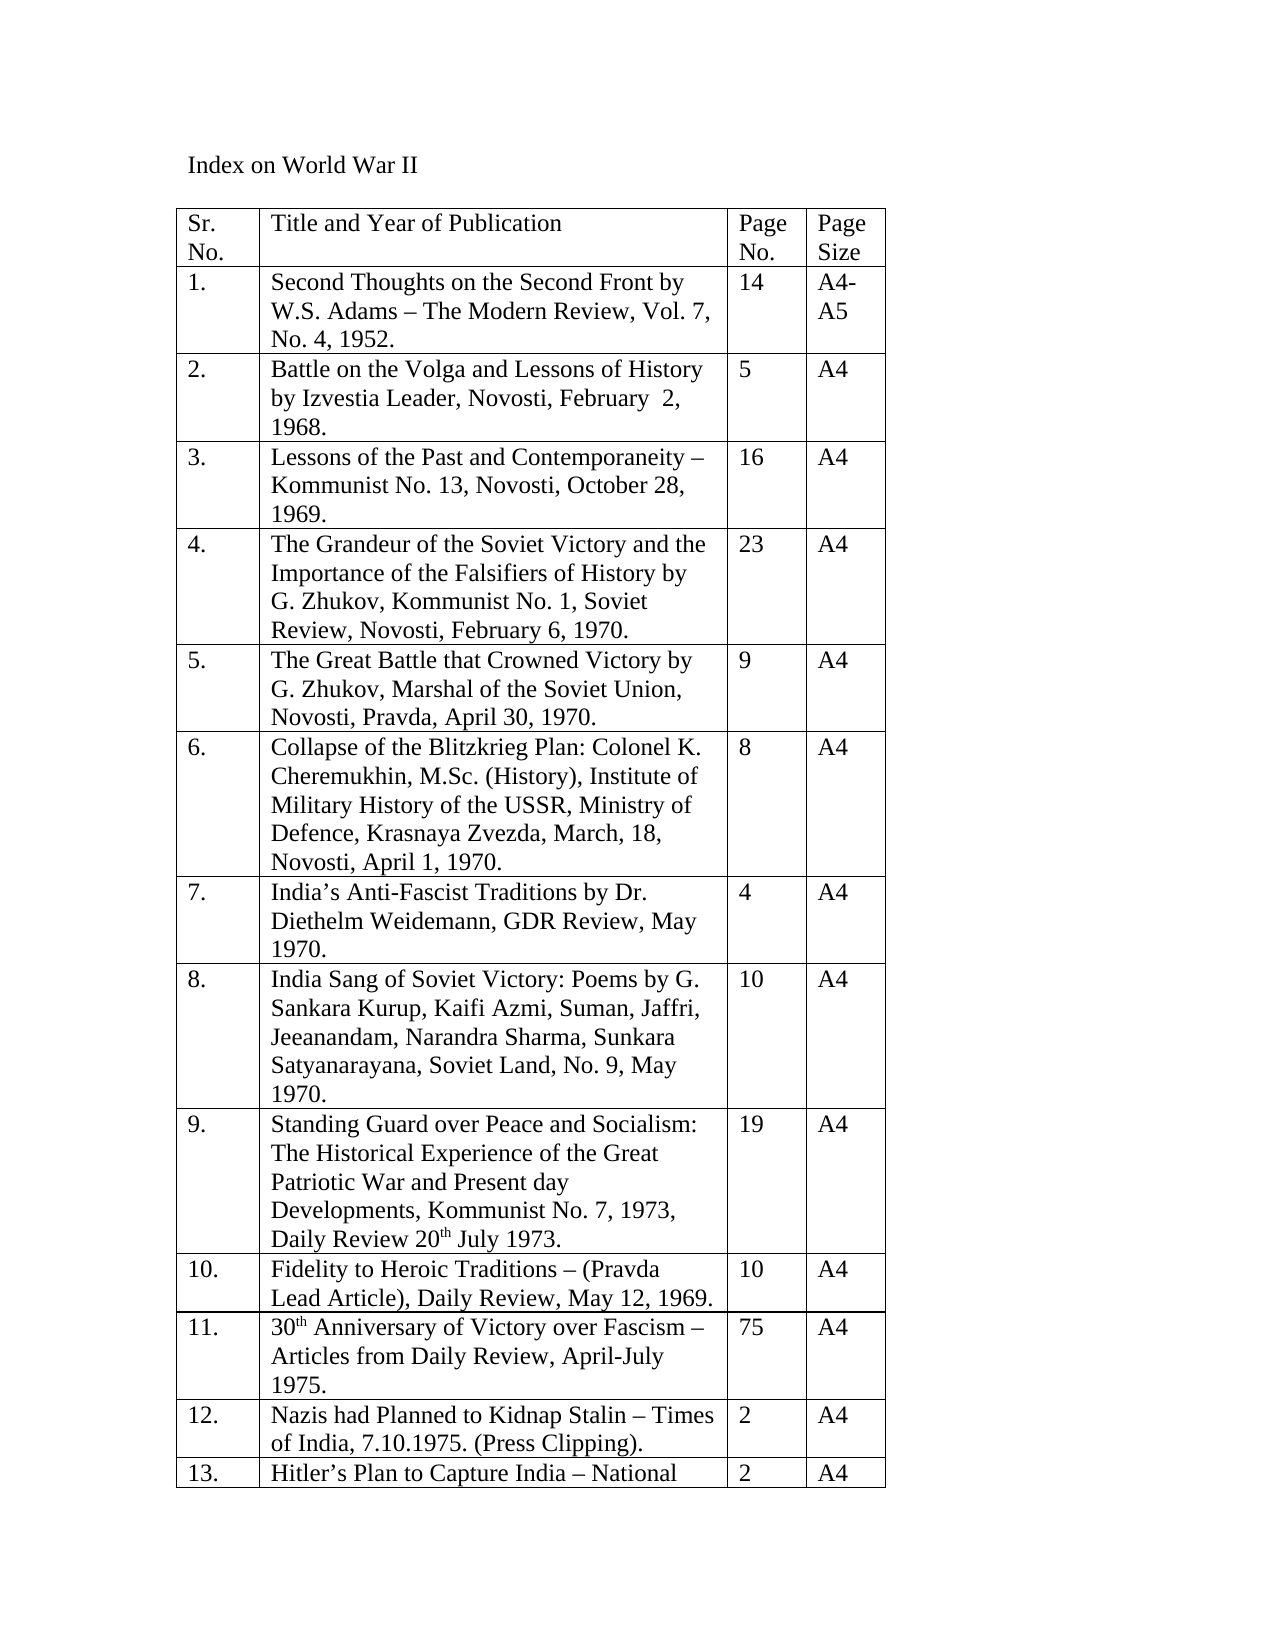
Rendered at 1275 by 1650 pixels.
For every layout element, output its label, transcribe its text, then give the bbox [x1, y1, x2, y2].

table_cell 8 [728, 732, 806, 876]
table_cell Battle on the and Lessons of History by Izvestia Leader, Novosti, February 2, 1968. [260, 354, 727, 441]
table_cell 10 [728, 1254, 806, 1311]
table_cell 4. [177, 529, 259, 644]
table_cell Collapse of the Blitzkrieg Plan: Colonel K. Cheremukhin, M.Sc. (History), Institute of Military History of the , Ministry of Defence, Krasnaya Zvezda, March, 18, Novosti, April 1, 1970. [260, 732, 727, 876]
table_cell 6. [177, 732, 259, 876]
table_cell 23 [728, 529, 806, 644]
table_cell 14 [728, 267, 806, 353]
table_cell Sang of Soviet Victory: Poems by G. Sankara Kurup, Kaifi Azmi, Suman, Jaffri, Jeeanandam, Narandra Sharma, Sunkara Satyanarayana, Soviet Land, No. 9, May 1970. [260, 964, 727, 1108]
table_cell 8. [177, 964, 259, 1108]
table_cell 2 [728, 1458, 806, 1487]
text Index on World War II [187, 150, 1087, 179]
table_cell 2. [177, 354, 259, 441]
table_cell 13. [177, 1458, 259, 1487]
table_cell The Great Battle that Crowned Victory by G. Zhukov, Marshal of the Soviet Union, Novosti, Pravda, April 30, 1970. [260, 645, 727, 731]
table_cell 7. [177, 877, 259, 963]
table_cell 9 [728, 645, 806, 731]
table_cell A4 [807, 1254, 885, 1311]
table_cell A4 [807, 1400, 885, 1457]
table_cell A4 [807, 732, 885, 876]
table_cell Lessons of the Past and Contemporaneity – Kommunist No. 13, Novosti, October 28, 1969. [260, 442, 727, 528]
table_cell Standing Guard over Peace and Socialism: The Historical Experience of the Great Patriotic War and Present day Developments, Kommunist No. 7, 1973, Daily Review 20th July 1973. [260, 1109, 727, 1253]
table_header Page No. [728, 209, 806, 266]
table_cell A4 [807, 1109, 885, 1253]
table_cell Fidelity to Heroic Traditions – (Pravda Lead Article), Daily Review, May 12, 1969. [260, 1254, 727, 1311]
table_cell 10. [177, 1254, 259, 1311]
table_cell A4 [807, 964, 885, 1108]
table_cell A4 [807, 442, 885, 528]
table_cell 5. [177, 645, 259, 731]
table_cell 75 [728, 1313, 806, 1399]
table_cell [260, 1458, 727, 1487]
table_cell 2 [728, 1400, 806, 1457]
table_cell A4 [807, 529, 885, 644]
table_cell A4-A5 [807, 267, 885, 353]
table_header Page Size [807, 209, 885, 266]
table_cell 12. [177, 1400, 259, 1457]
table_header Sr. No. [177, 209, 259, 266]
table_cell 30th Anniversary of Victory over Fascism – Articles from Daily Review, April-July 1975. [260, 1313, 727, 1399]
table_cell A4 [807, 877, 885, 963]
table_cell A4 [807, 1458, 885, 1487]
table_cell The Grandeur of the Soviet Victory and the Importance of the Falsifiers of History by G. Zhukov, Kommunist No. 1, Soviet Review, Novosti, February 6, 1970. [260, 529, 727, 644]
table_cell A4 [807, 354, 885, 441]
table_cell 9. [177, 1109, 259, 1253]
table_cell 5 [728, 354, 806, 441]
table_cell 4 [728, 877, 806, 963]
table_cell ’s Anti-Fascist Traditions by Dr. Diethelm Weidemann, GDR Review, May 1970. [260, 877, 727, 963]
table_cell 11. [177, 1313, 259, 1399]
table_cell 10 [728, 964, 806, 1108]
table_cell A4 [807, 645, 885, 731]
table_cell 16 [728, 442, 806, 528]
table_cell Second Thoughts on the Second Front by W.S. Adams – The Modern Review, Vol. 7, No. 4, 1952. [260, 267, 727, 353]
table_cell 19 [728, 1109, 806, 1253]
table_cell A4 [807, 1313, 885, 1399]
table_cell Nazis had Planned to Kidnap Stalin – Times of India, 7.10.1975. (Press Clipping). [260, 1400, 727, 1457]
table_cell 1. [177, 267, 259, 353]
table_header Title and Year of Publication [260, 209, 727, 266]
table_cell 3. [177, 442, 259, 528]
